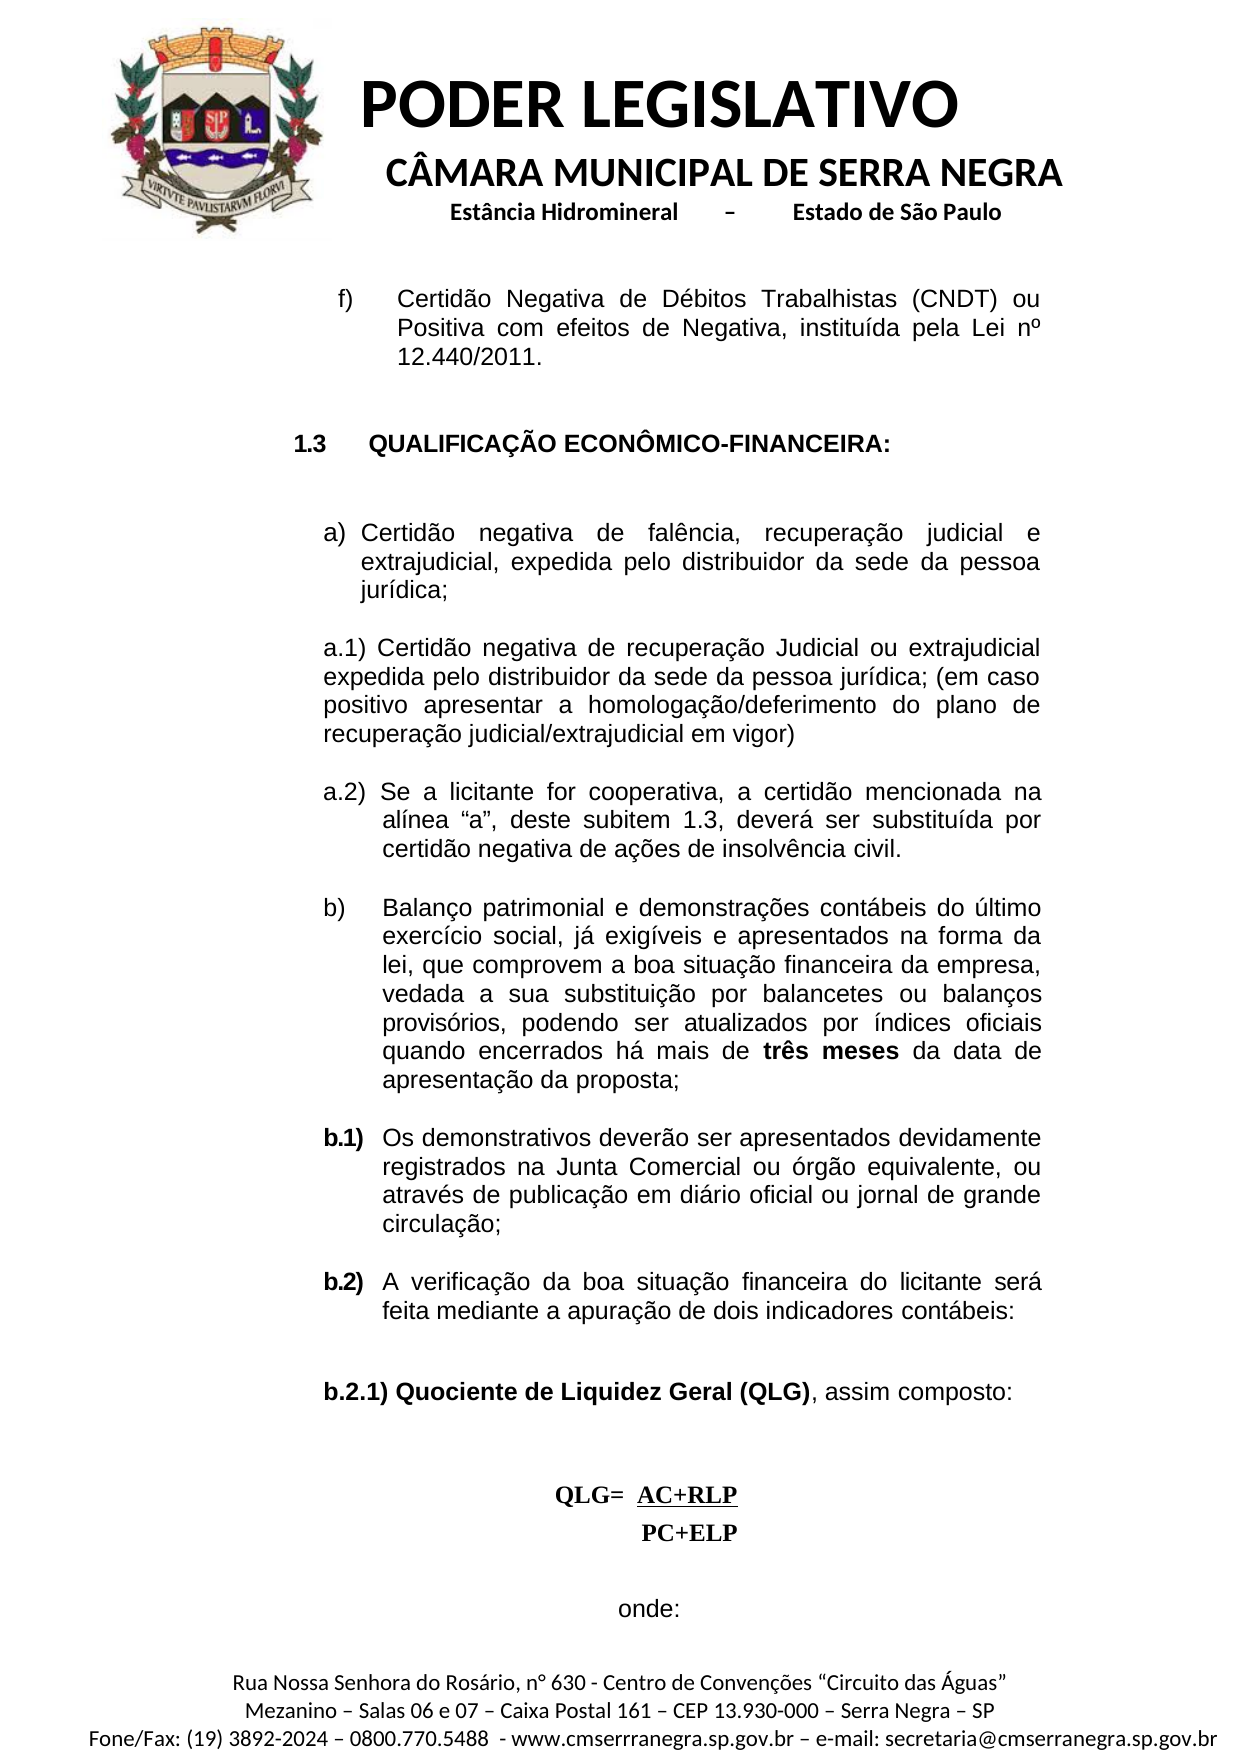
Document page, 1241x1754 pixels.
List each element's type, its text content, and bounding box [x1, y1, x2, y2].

text b.2.1) Quociente de Liquidez Geral (QLG), assim composto: [323, 1377, 1063, 1406]
text f) Certidão Negativa de Débitos Trabalhistas (CNDT) ou Positiva com efeitos de Negativa, instituída pela Lei nº 12.440/2011. [338, 284, 1041, 371]
text b) Balanço patrimonial e demonstrações contábeis do último exercício social, já exigíveis e apresentados na forma da lei, que comprovem a boa situação financeira da empresa, vedada a sua substituição por balancetes ou balanços provisórios, podendo ser atualizados por índices oficiais quando encerrados há mais de três meses da data de apresentação da proposta; [323, 892, 1042, 1094]
text b.1) Os demonstrativos deverão ser apresentados devidamente registrados na Junta Comercial ou órgão equivalente, ou através de publicação em diário oficial ou jornal de grande circulação; [323, 1123, 1041, 1238]
text b.2) A verificação da boa situação financeira do licitante será feita mediante a apuração de dois indicadores contábeis: [323, 1267, 1042, 1325]
text PC+ELP [192, 1518, 1018, 1547]
picture [101, 18, 333, 241]
subtitle 1.3 QUALIFICAÇÃO ECONÔMICO-FINANCEIRA: [293, 429, 1063, 458]
text a.1) Certidão negativa de recuperação Judicial ou extrajudicial expedida pelo distribuidor da sede da pessoa jurídica; (em caso positivo apresentar a homologação/deferimento do plano de recuperação judicial/extrajudicial em vigor) [323, 633, 1042, 748]
text a.2) Se a licitante for cooperativa, a certidão mencionada na alínea “a”, deste subitem 1.3, deverá ser substituída por certidão negativa de ações de insolvência civil. [323, 777, 1042, 863]
list Certidão negativa de falência, recuperação judicial e extrajudicial, expedida pelo distribuidor da sede da pessoa jurídica; [323, 517, 1042, 604]
text onde: [192, 1594, 1018, 1622]
text QLG= AC+RLP [192, 1481, 1018, 1509]
